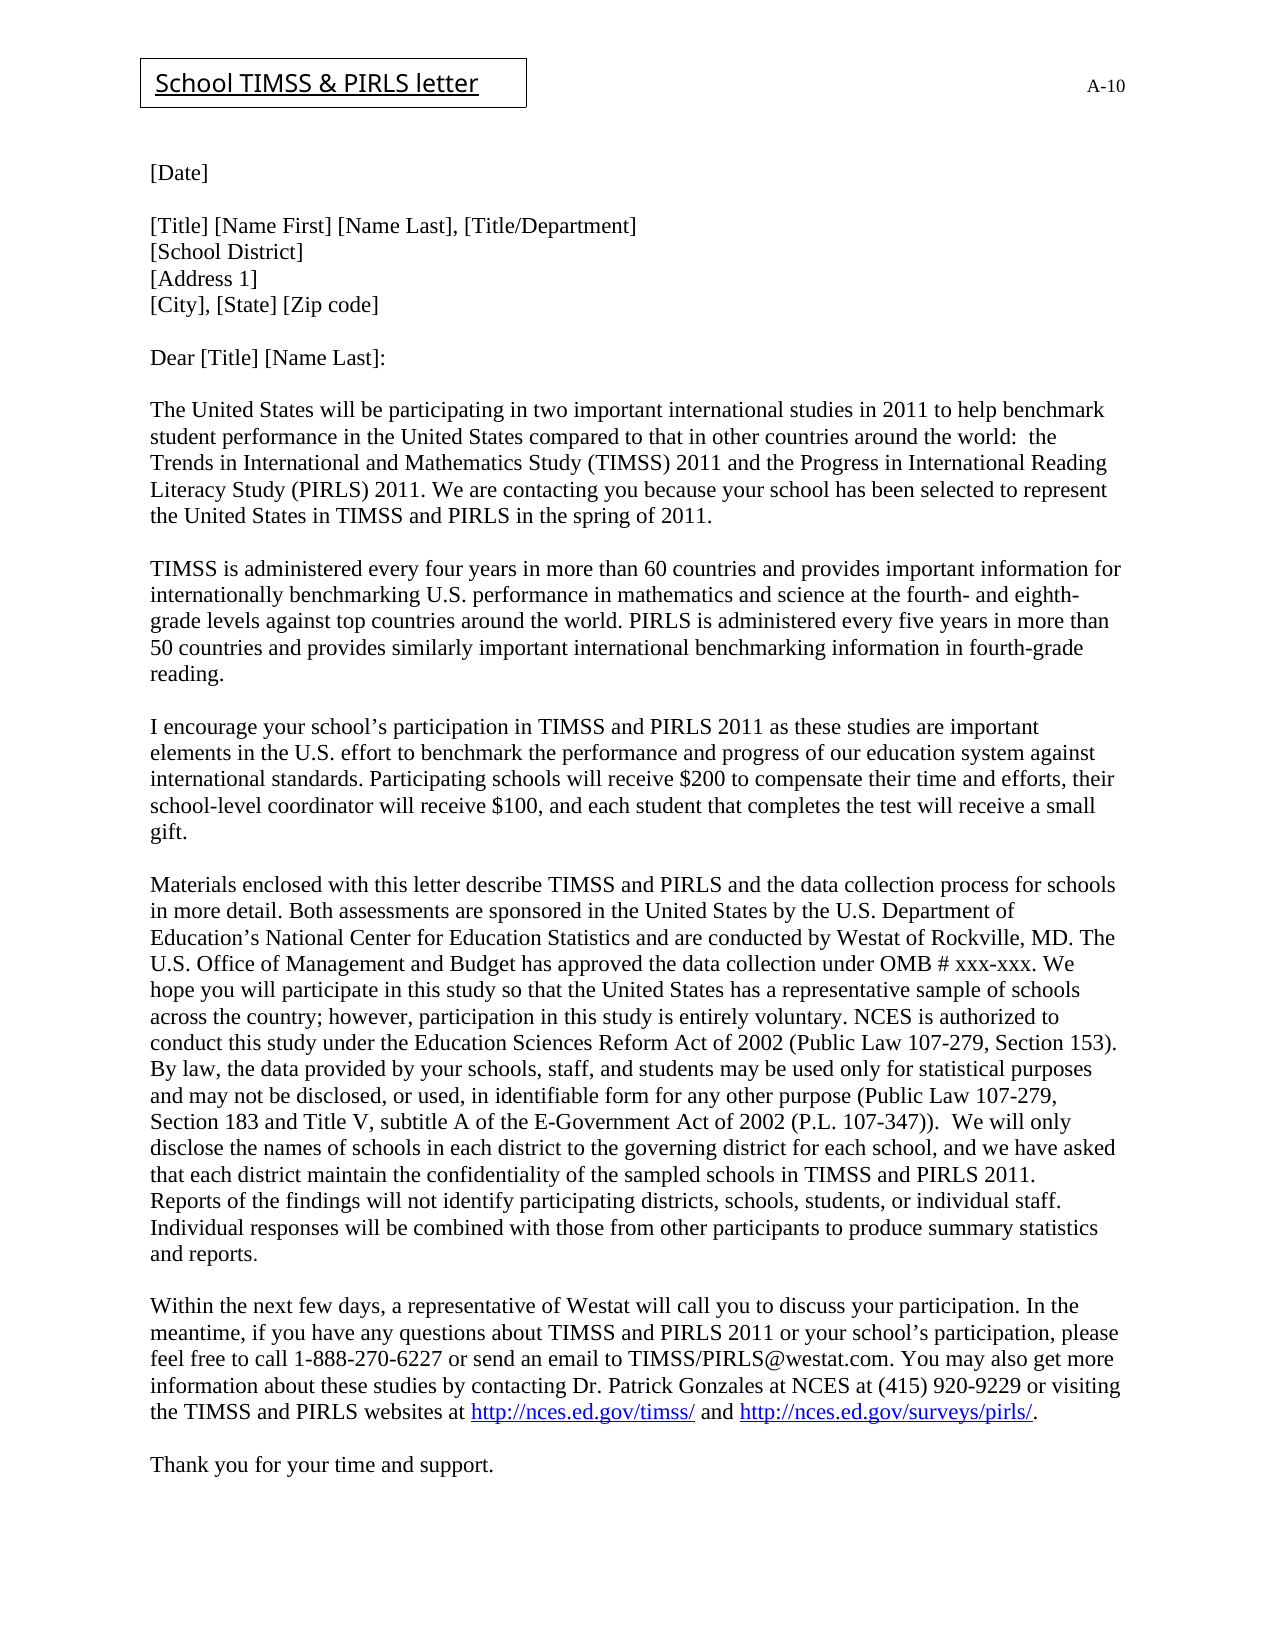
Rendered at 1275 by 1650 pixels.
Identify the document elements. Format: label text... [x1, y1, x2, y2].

text I encourage your school’s participation in TIMSS and PIRLS 2011 as these studies are important elements in the U.S. effort to benchmark the performance and progress of our education system against international standards. Participating schools will receive $200 to compensate their time and efforts, their school-level coordinator will receive $100, and each student that completes the test will receive a small gift. [150, 713, 1125, 844]
text [Title] [Name First] [Name Last], [Title/Department] [150, 212, 1125, 238]
text [City], [State] [Zip code] [150, 291, 1125, 317]
text Thank you for your time and support. [150, 1451, 1125, 1477]
text The United States will be participating in two important international studies in 2011 to help benchmark student performance in the United States compared to that in other countries around the world: the Trends in International and Mathematics Study (TIMSS) 2011 and the Progress in International Reading Literacy Study (PIRLS) 2011. We are contacting you because your school has been selected to represent the United States in TIMSS and PIRLS in the spring of 2011. [150, 397, 1125, 528]
text [School District] [150, 238, 1125, 265]
text TIMSS is administered every four years in more than 60 countries and provides important information for internationally benchmarking U.S. performance in mathematics and science at the fourth- and eighth-grade levels against top countries around the world. PIRLS is administered every five years in more than 50 countries and provides similarly important international benchmarking information in fourth-grade reading. [150, 555, 1125, 686]
text Within the next few days, a representative of Westat will call you to discuss your participation. In the meantime, if you have any questions about TIMSS and PIRLS 2011 or your school’s participation, please feel free to call 1-888-270-6227 or send an email to TIMSS/PIRLS@westat.com. You may also get more information about these studies by contacting Dr. Patrick Gonzales at NCES at (415) 920-9229 or visiting the TIMSS and PIRLS websites at http://nces.ed.gov/timss/ and http://nces.ed.gov/surveys/pirls/. [150, 1293, 1125, 1424]
text Dear [Title] [Name Last]: [150, 344, 1125, 370]
text Materials enclosed with this letter describe TIMSS and PIRLS and the data collection process for schools in more detail. Both assessments are sponsored in the United States by the U.S. Department of Education’s National Center for Education Statistics and are conducted by Westat of Rockville, MD. The U.S. Office of Management and Budget has approved the data collection under OMB # xxx-xxx. We hope you will participate in this study so that the United States has a representative sample of schools across the country; however, participation in this study is entirely voluntary. NCES is authorized to conduct this study under the Education Sciences Reform Act of 2002 (Public Law 107-279, Section 153). By law, the data provided by your schools, staff, and students may be used only for statistical purposes and may not be disclosed, or used, in identifiable form for any other purpose (Public Law 107-279, Section 183 and Title V, subtitle A of the E-Government Act of 2002 (P.L. 107-347)). We will only disclose the names of schools in each district to the governing district for each school, and we have asked that each district maintain the confidentiality of the sampled schools in TIMSS and PIRLS 2011. Reports of the findings will not identify participating districts, schools, students, or individual staff. Individual responses will be combined with those from other participants to produce summary statistics and reports. [150, 871, 1125, 1266]
text [Address 1] [150, 265, 1125, 291]
